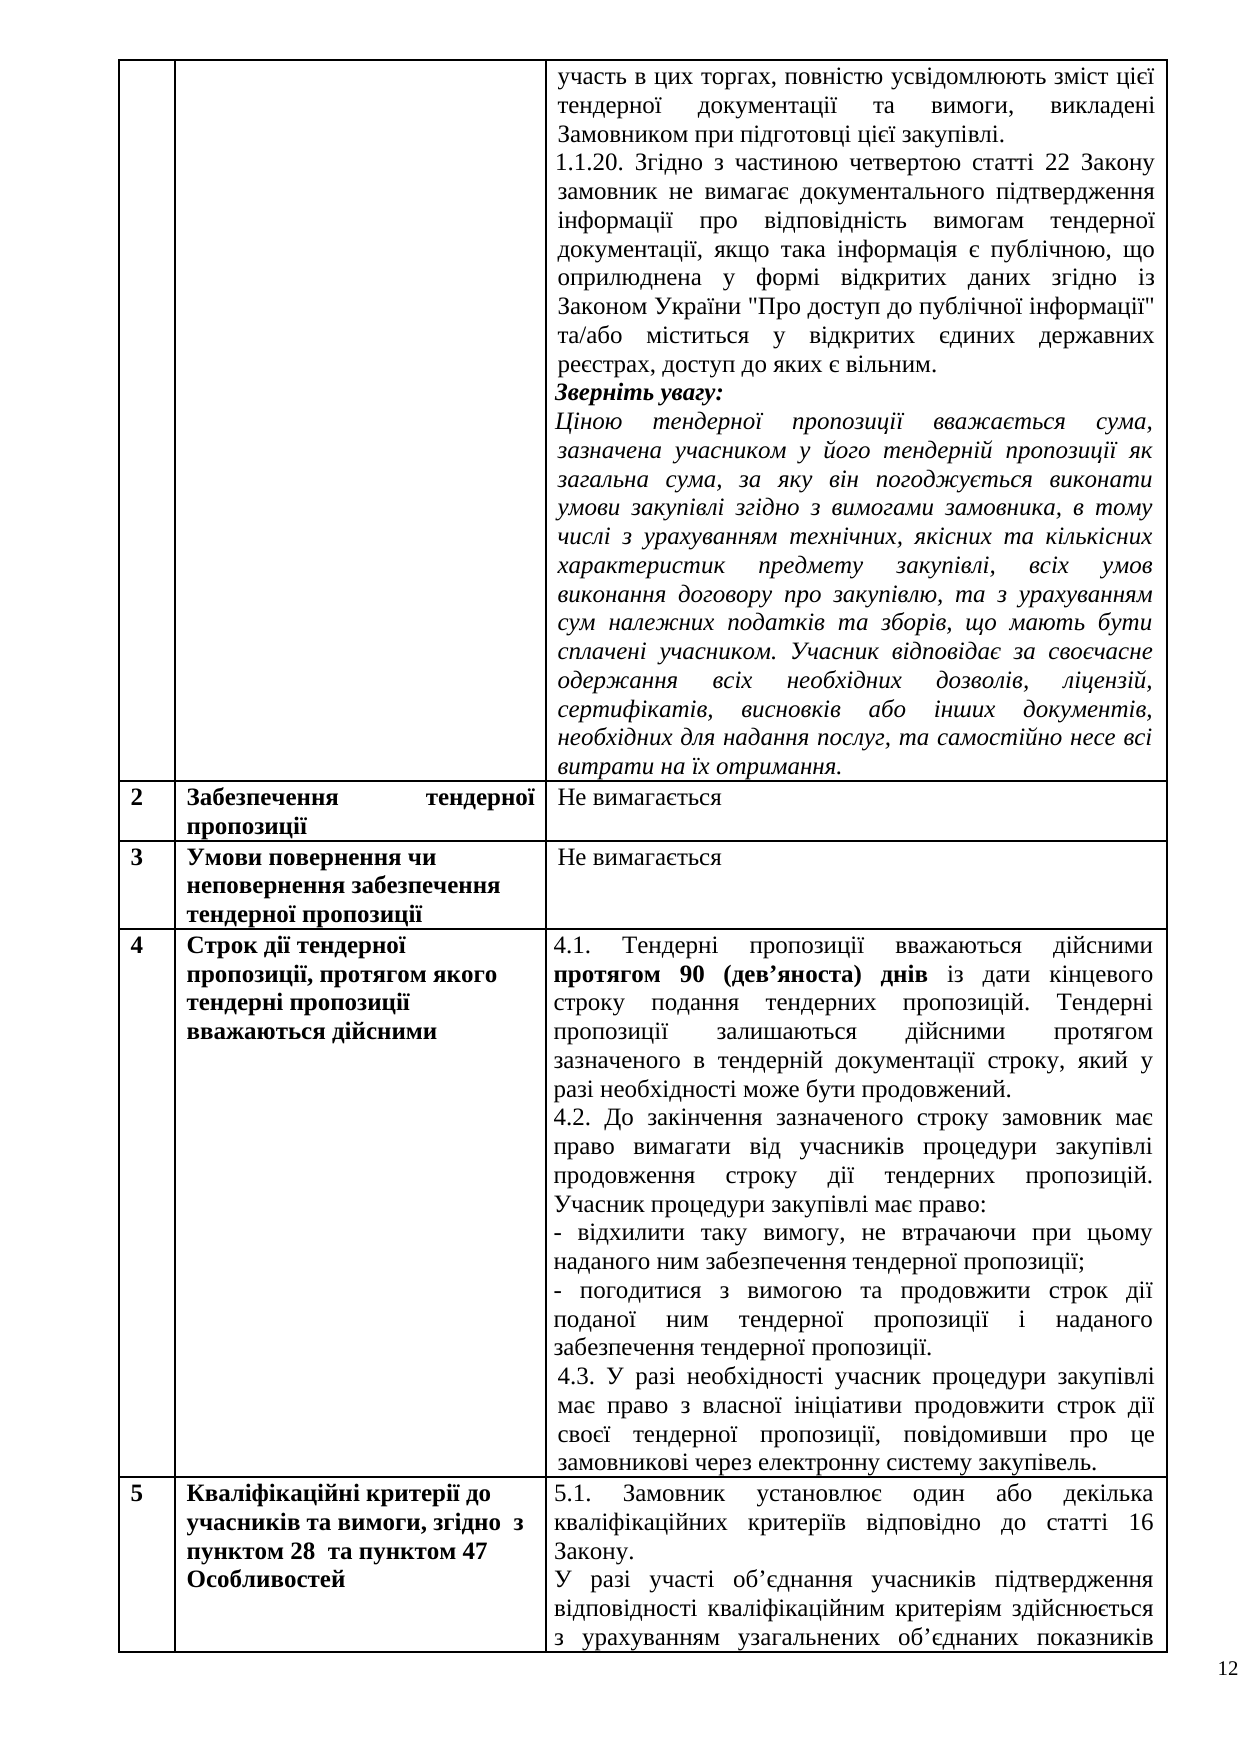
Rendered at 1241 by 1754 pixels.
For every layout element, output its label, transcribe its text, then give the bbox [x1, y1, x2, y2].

table_cell Умови повернення чи неповернення забезпечення тендерної пропозиції [176, 842, 545, 928]
table_cell 4.1. Тендерні пропозиції вважаються дійсними протягом 90 (дев’яноста) днів із дати кінцевого строку подання тендерних пропозицій. Тендерні пропозиції залишаються дійсними протягом зазначеного в тендерній документації строку, який у разі необхідності може бути продовжений. 4.2. До закінчення зазначеного строку замовник має право вимагати від учасників процедури закупівлі продовження строку дії тендерних пропозицій. Учасник процедури закупівлі має право: - відхилити таку вимогу, не втрачаючи при цьому наданого ним забезпечення тендерної пропозиції; - погодитися з вимогою та продовжити строк дії поданої ним тендерної пропозиції і наданого забезпечення тендерної пропозиції. 4.3. У разі необхідності учасник процедури закупівлі має право з власної ініціативи продовжити строк дії своєї тендерної пропозиції, повідомивши про це замовникові через електронну систему закупівель. [547, 930, 1166, 1476]
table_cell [176, 1478, 545, 1651]
table_cell Забезпечення тендерної пропозиції [176, 782, 545, 839]
table_cell Не вимагається [547, 842, 1166, 928]
table_cell Не вимагається [547, 782, 1166, 839]
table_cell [176, 61, 545, 780]
table_cell 4 [120, 930, 174, 1476]
table_cell 2 [120, 782, 174, 839]
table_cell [547, 1478, 1166, 1651]
table_cell 3 [120, 842, 174, 928]
table_cell 5 [120, 1478, 174, 1651]
table_cell Строк дії тендерної пропозиції, протягом якого тендерні пропозиції вважаються дійсними [176, 930, 545, 1476]
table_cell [547, 61, 1166, 780]
table_cell 1 [120, 61, 174, 780]
